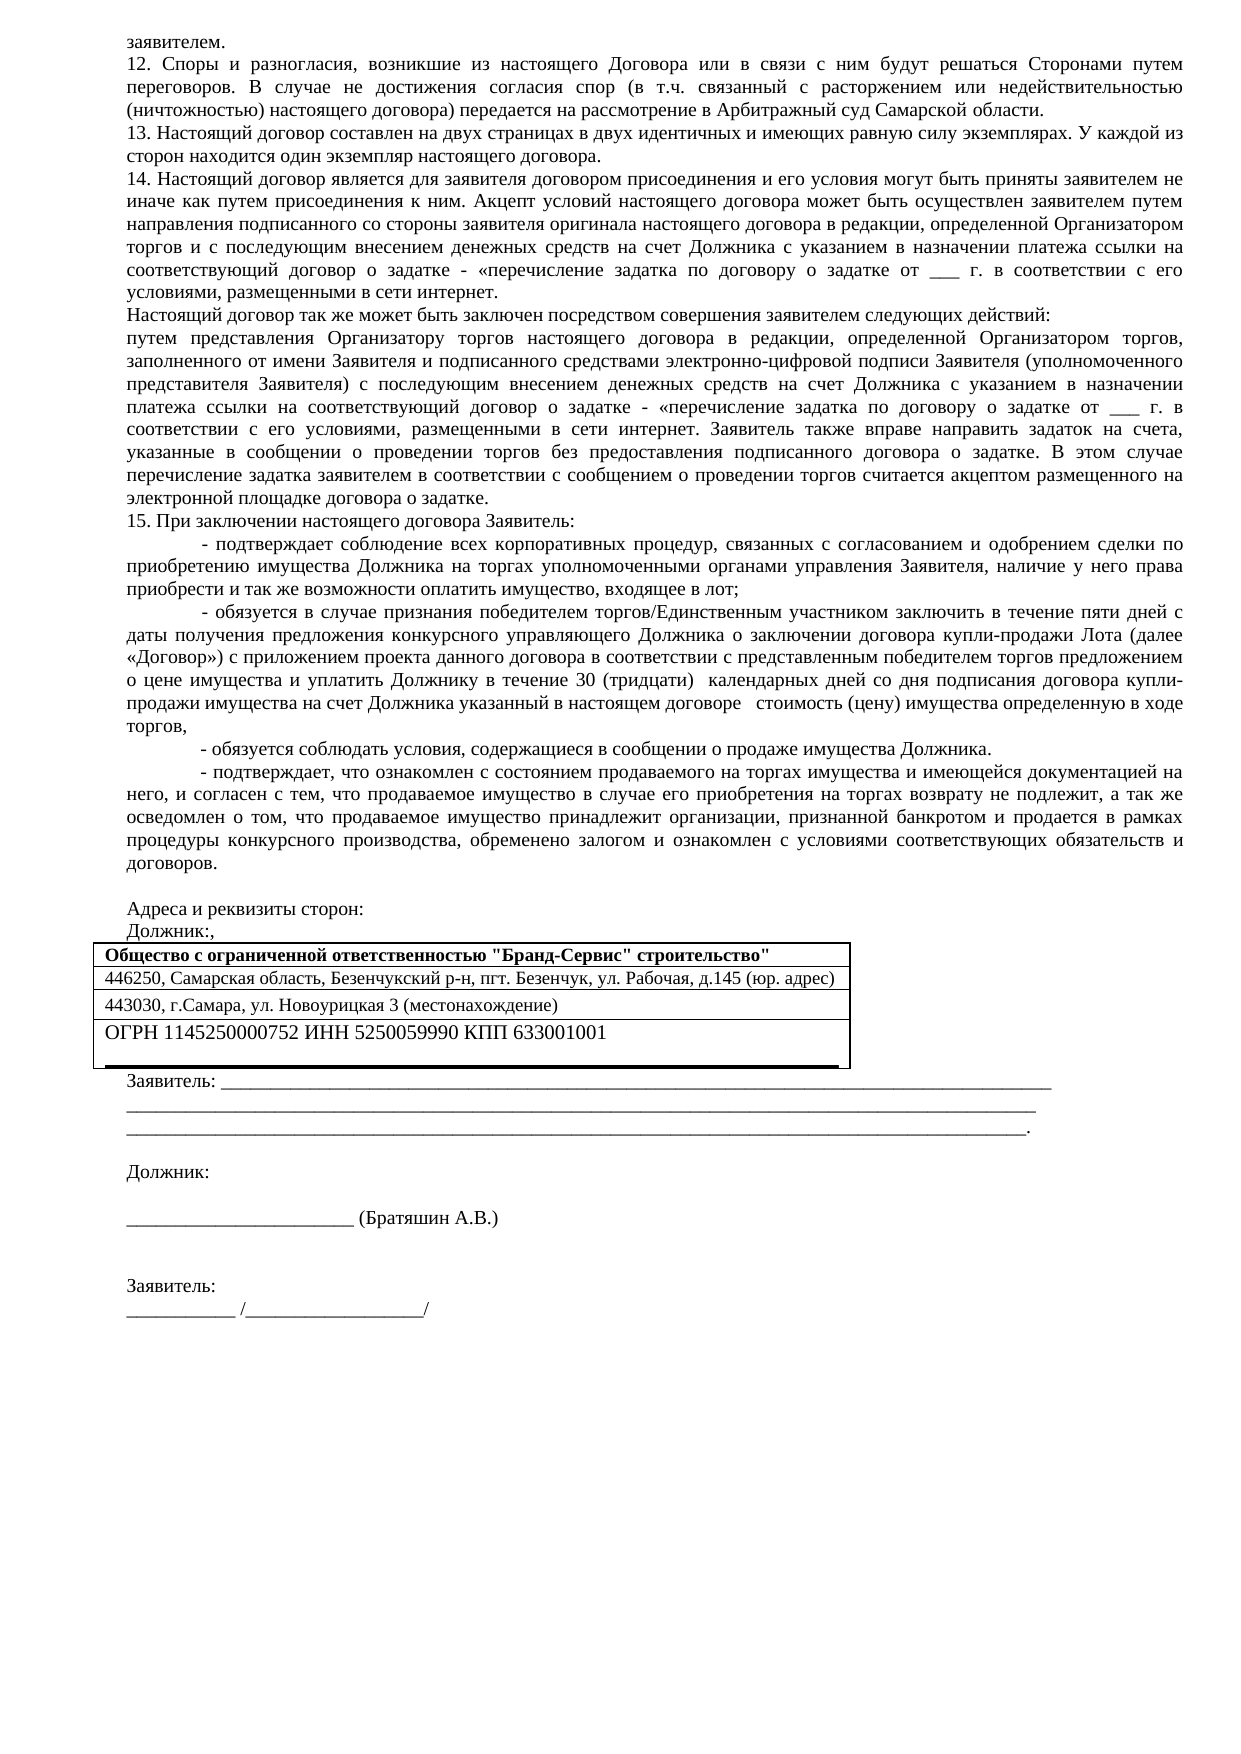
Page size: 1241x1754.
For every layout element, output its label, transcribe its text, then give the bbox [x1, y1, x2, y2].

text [126, 29, 1185, 52]
text - подтверждает, что ознакомлен с состоянием продаваемого на торгах имущества и имеющейся документацией на него, и согласен с тем, что продаваемое имущество в случае его приобретения на торгах возврату не подлежит, а так же осведомлен о том, что продаваемое имущество принадлежит организации, признанной банкротом и продается в рамках процедуры конкурсного производства, обременено залогом и ознакомлен с условиями соответствующих обязательств и договоров. [126, 759, 1185, 874]
text ____________________________________________________________________________________________ [126, 1092, 1185, 1115]
text - обязуется соблюдать условия, содержащиеся в сообщении о продаже имущества Должника. [126, 737, 1185, 759]
text Заявитель: ____________________________________________________________________________________ [126, 1069, 1185, 1092]
table_cell 446250, Самарская область, Безенчукский р-н, пгт. Безенчук, ул. Рабочая, д.145 (юр. адрес) [94, 967, 849, 989]
table_cell ОГРН 1145250000752 ИНН 5250059990 КПП 633001001 [94, 1020, 849, 1068]
text ___________ /__________________/ [126, 1297, 1185, 1320]
text Заявитель: [126, 1274, 1185, 1297]
table_cell 443030, г.Самара, ул. Новоурицкая 3 (местонахождение) [94, 990, 849, 1019]
text Должник: [126, 1160, 1185, 1183]
text Адреса и реквизиты сторон: [126, 896, 1185, 919]
text 12. Споры и разногласия, возникшие из настоящего Договора или в связи с ним будут решаться Сторонами путем переговоров. В случае не достижения согласия спор (в т.ч. связанный с расторжением или недействительностью (ничтожностью) настоящего договора) передается на рассмотрение в Арбитражный суд Самарской области. [126, 52, 1185, 121]
text _______________________ (Братяшин А.В.) [126, 1206, 1185, 1229]
text ___________________________________________________________________________________________. [126, 1115, 1185, 1138]
text 13. Настоящий договор составлен на двух страницах в двух идентичных и имеющих равную силу экземплярах. У каждой из сторон находится один экземпляр настоящего договора. [126, 121, 1185, 166]
text - обязуется в случае признания победителем торгов/Единственным участником заключить в течение пяти дней с даты получения предложения конкурсного управляющего Должника о заключении договора купли-продажи Лота (далее «Договор») с приложением проекта данного договора в соответствии с представленным победителем торгов предложением о цене имущества и уплатить Должнику в течение 30 (тридцати) календарных дней со дня подписания договора купли-продажи имущества на счет Должника указанный в настоящем договоре стоимость (цену) имущества определенную в ходе торгов, [126, 600, 1185, 737]
text Настоящий договор так же может быть заключен посредством совершения заявителем следующих действий: [126, 303, 1185, 326]
text - подтверждает соблюдение всех корпоративных процедур, связанных с согласованием и одобрением сделки по приобретению имущества Должника на торгах уполномоченными органами управления Заявителя, наличие у него права приобрести и так же возможности оплатить имущество, входящее в лот; [126, 531, 1185, 600]
text Должник:, [126, 919, 1185, 942]
text 14. Настоящий договор является для заявителя договором присоединения и его условия могут быть приняты заявителем не иначе как путем присоединения к ним. Акцепт условий настоящего договора может быть осуществлен заявителем путем направления подписанного со стороны заявителя оригинала настоящего договора в редакции, определенной Организатором торгов и с последующим внесением денежных средств на счет Должника с указанием в назначении платежа ссылки на соответствующий договор о задатке - «перечисление задатка по договору о задатке от ___ г. в соответствии с его условиями, размещенными в сети интернет. [126, 166, 1185, 303]
text 15. При заключении настоящего договора Заявитель: [126, 509, 1185, 531]
text путем представления Организатору торгов настоящего договора в редакции, определенной Организатором торгов, заполненного от имени Заявителя и подписанного средствами электронно-цифровой подписи Заявителя (уполномоченного представителя Заявителя) с последующим внесением денежных средств на счет Должника с указанием в назначении платежа ссылки на соответствующий договор о задатке - «перечисление задатка по договору о задатке от ___ г. в соответствии с его условиями, размещенными в сети интернет. Заявитель также вправе направить задаток на счета, указанные в сообщении о проведении торгов без предоставления подписанного договора о задатке. В этом случае перечисление задатка заявителем в соответствии с сообщением о проведении торгов считается акцептом размещенного на электронной площадке договора о задатке. [126, 326, 1185, 509]
table_header Общество с ограниченной ответственностью "Бранд-Сервис" строительство" [94, 944, 849, 966]
